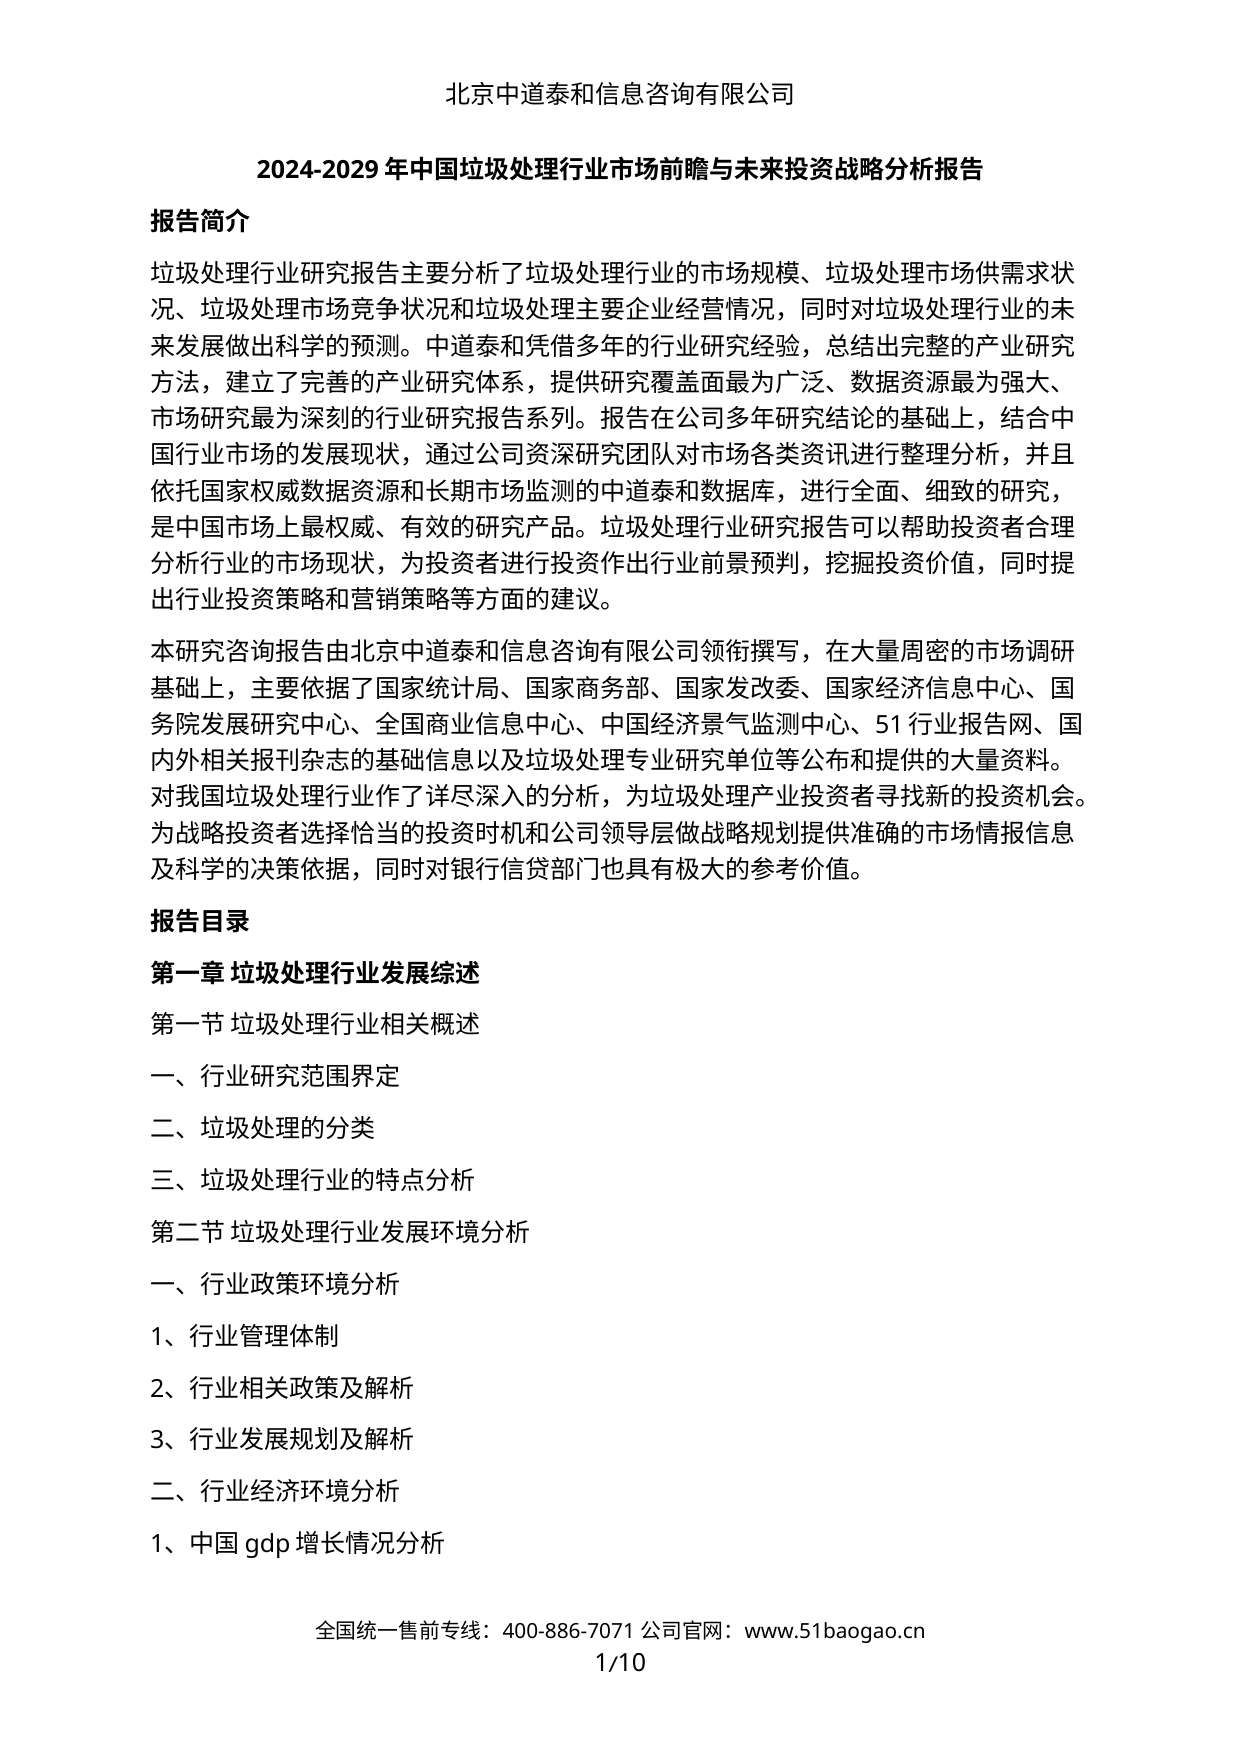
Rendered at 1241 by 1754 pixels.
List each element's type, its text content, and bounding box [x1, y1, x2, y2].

text 二、垃圾处理的分类 [150, 1109, 1090, 1145]
text 三、垃圾处理行业的特点分析 [150, 1161, 1090, 1197]
text 二、行业经济环境分析 [150, 1472, 1090, 1508]
text 2、行业相关政策及解析 [150, 1368, 1090, 1404]
text 第一节 垃圾处理行业相关概述 [150, 1005, 1090, 1041]
text 报告简介 [150, 202, 1090, 238]
text 第一章 垃圾处理行业发展综述 [150, 953, 1090, 989]
text 1、中国gdp增长情况分析 [150, 1524, 1090, 1560]
text 1、行业管理体制 [150, 1316, 1090, 1352]
text 一、行业研究范围界定 [150, 1057, 1090, 1093]
text 第二节 垃圾处理行业发展环境分析 [150, 1212, 1090, 1249]
text 垃圾处理行业研究报告主要分析了垃圾处理行业的市场规模、垃圾处理市场供需求状况、垃圾处理市场竞争状况和垃圾处理主要企业经营情况，同时对垃圾处理行业的未来发展做出科学的预测。中道泰和凭借多年的行业研究经验，总结出完整的产业研究方法，建立了完善的产业研究体系，提供研究覆盖面最为广泛、数据资源最为强大、市场研究最为深刻的行业研究报告系列。报告在公司多年研究结论的基础上，结合中国行业市场的发展现状，通过公司资深研究团队对市场各类资讯进行整理分析，并且依托国家权威数据资源和长期市场监测的中道泰和数据库，进行全面、细致的研究，是中国市场上最权威、有效的研究产品。垃圾处理行业研究报告可以帮助投资者合理分析行业的市场现状，为投资者进行投资作出行业前景预判，挖掘投资价值，同时提出行业投资策略和营销策略等方面的建议。 [150, 254, 1090, 616]
text 一、行业政策环境分析 [150, 1264, 1090, 1301]
text 报告目录 [150, 901, 1090, 937]
text 3、行业发展规划及解析 [150, 1420, 1090, 1456]
text 本研究咨询报告由北京中道泰和信息咨询有限公司领衔撰写，在大量周密的市场调研基础上，主要依据了国家统计局、国家商务部、国家发改委、国家经济信息中心、国务院发展研究中心、全国商业信息中心、中国经济景气监测中心、51行业报告网、国内外相关报刊杂志的基础信息以及垃圾处理专业研究单位等公布和提供的大量资料。对我国垃圾处理行业作了详尽深入的分析，为垃圾处理产业投资者寻找新的投资机会。为战略投资者选择恰当的投资时机和公司领导层做战略规划提供准确的市场情报信息及科学的决策依据，同时对银行信贷部门也具有极大的参考价值。 [150, 632, 1090, 886]
text 2024-2029年中国垃圾处理行业市场前瞻与未来投资战略分析报告 [150, 150, 1090, 186]
